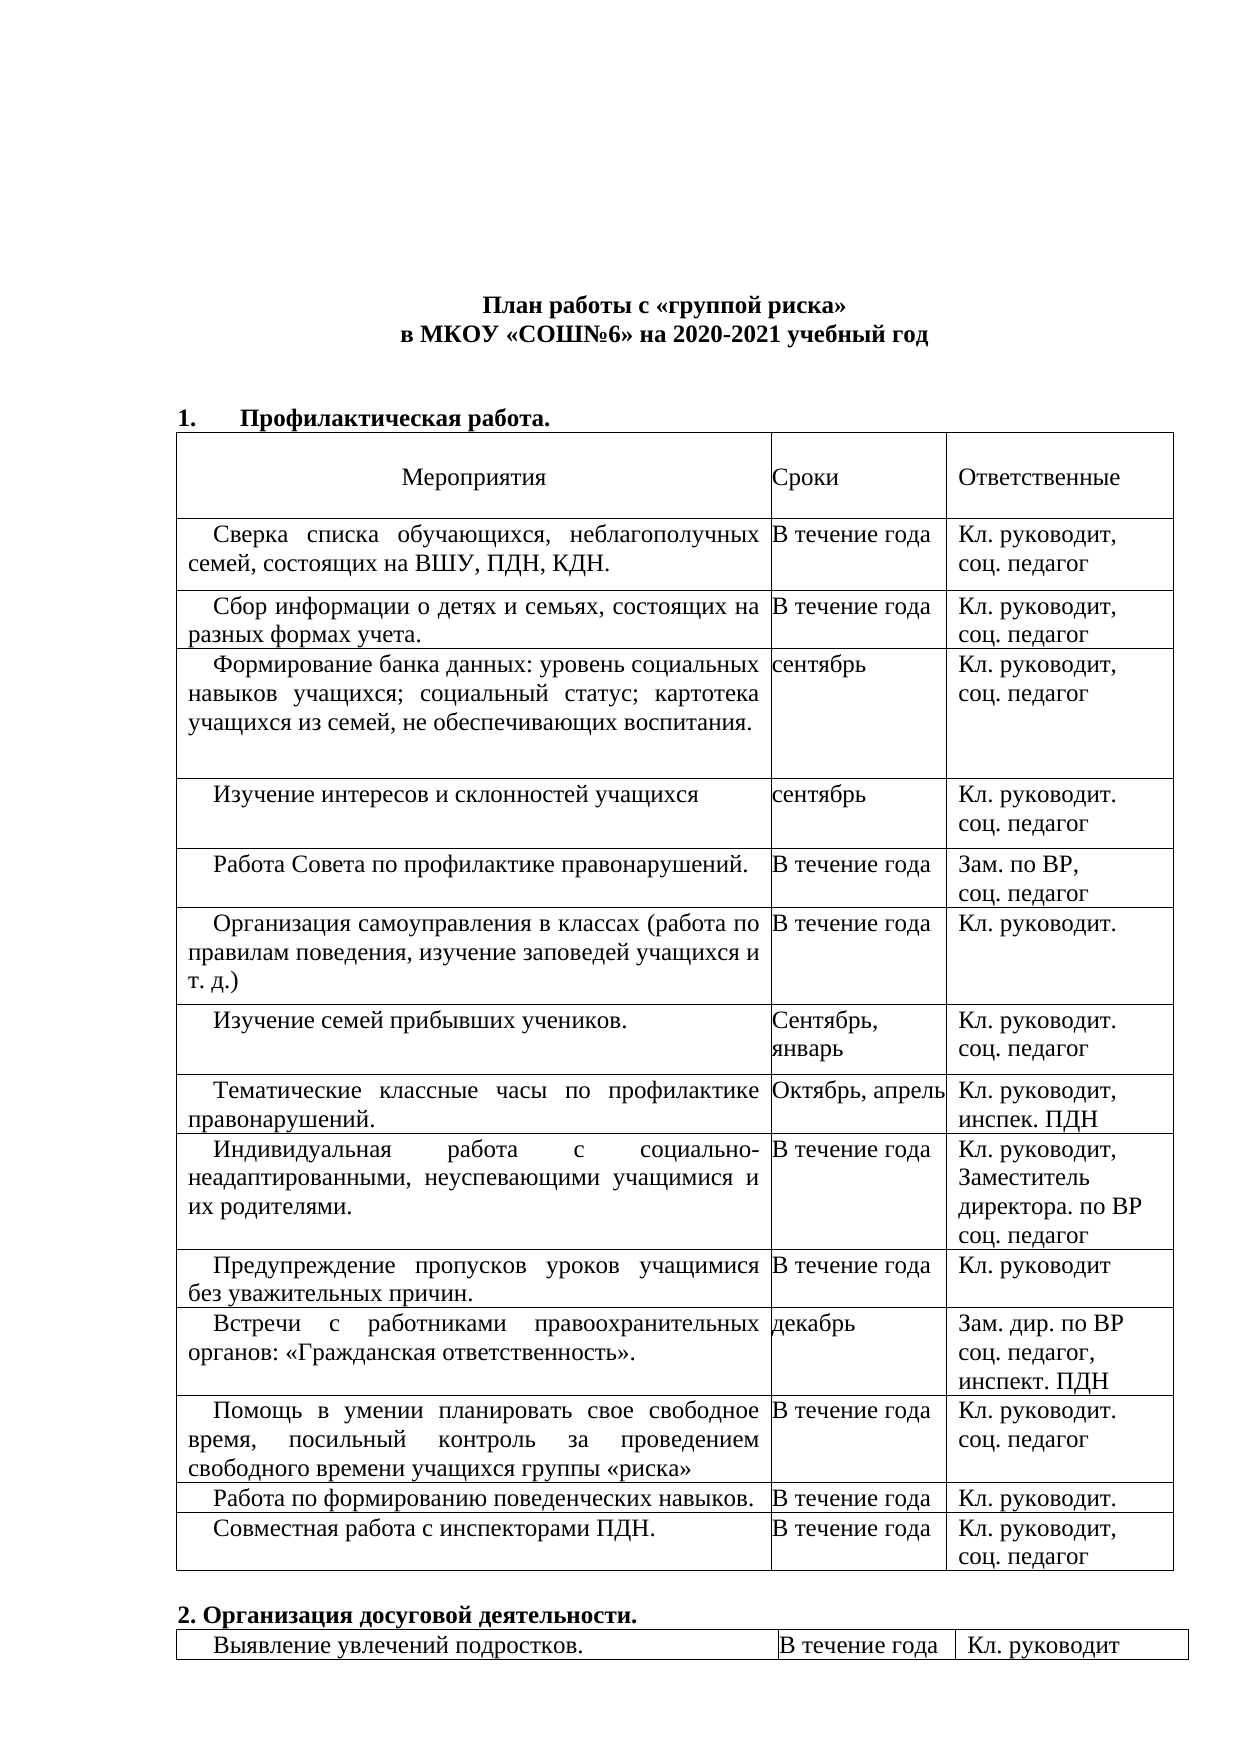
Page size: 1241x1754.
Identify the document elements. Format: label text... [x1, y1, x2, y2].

table_cell Формирование банка данных: уровень социальных навыков учащихся; социальный статус; картотека учащихся из семей, не обеспечивающих воспитания. [177, 649, 771, 778]
text План работы с «группой риска» [177, 291, 1152, 319]
table_cell В течение года [772, 1513, 946, 1570]
table_cell Кл. руководит, Заместитель директора. по ВР соц. педагог [947, 1134, 1173, 1249]
table_cell Работа по формированию поведенческих навыков. [177, 1483, 771, 1512]
table_cell Кл. руководит. соц. педагог [947, 1005, 1173, 1074]
table_cell Организация самоуправления в классах (работа по правилам поведения, изучение заповедей учащихся и т. д.) [177, 908, 771, 1004]
table_cell Индивидуальная работа с социально-неадаптированными, неуспевающими учащимися и их родителями. [177, 1134, 771, 1249]
table_cell В течение года [772, 591, 946, 648]
table_cell Сверка списка обучающихся, неблагополучных семей, состоящих на ВШУ, ПДН, КДН. [177, 519, 771, 590]
table_cell В течение года [772, 908, 946, 1004]
table_header Сроки [772, 433, 946, 518]
table_cell Кл. руководит, соц. педагог [947, 1513, 1173, 1570]
table_cell Кл. руководит. [947, 908, 1173, 1004]
table_cell Встречи с работниками правоохранительных органов: «Гражданская ответственность». [177, 1308, 771, 1394]
table_cell Зам. по ВР, соц. педагог [947, 849, 1173, 907]
table_cell декабрь [772, 1308, 946, 1394]
table_cell Сбор информации о детях и семьях, состоящих на разных формах учета. [177, 591, 771, 648]
table_cell Кл. руководит, соц. педагог [947, 649, 1173, 778]
table_cell сентябрь [772, 779, 946, 848]
table_cell Тематические классные часы по профилактике правонарушений. [177, 1075, 771, 1133]
table_cell Совместная работа с инспекторами ПДН. [177, 1513, 771, 1570]
table_cell Изучение интересов и склонностей учащихся [177, 779, 771, 848]
table_cell Кл. руководит. соц. педагог [947, 779, 1173, 848]
table_header Мероприятия [177, 433, 771, 518]
table_cell Кл. руководит [947, 1250, 1173, 1307]
table_cell Работа Совета по профилактике правонарушений. [177, 849, 771, 907]
table_cell В течение года [772, 1250, 946, 1307]
table_cell В течение года [772, 1134, 946, 1249]
table_cell В течение года [772, 1396, 946, 1482]
table_header Ответственные [947, 433, 1173, 518]
table_cell В течение года [772, 519, 946, 590]
table_cell Кл. руководит. [947, 1483, 1173, 1512]
table_cell В течение года [772, 1483, 946, 1512]
table_cell Изучение семей прибывших учеников. [177, 1005, 771, 1074]
text в МКОУ «СОШ№6» на 2020-2021 учебный год [177, 319, 1152, 348]
table_cell Октябрь, апрель [772, 1075, 946, 1133]
table_cell Кл. руководит, инспек. ПДН [947, 1075, 1173, 1133]
table_cell Кл. руководит, соц. педагог [947, 591, 1173, 648]
table_cell Помощь в умении планировать свое свободное время, посильный контроль за проведением свободного времени учащихся группы «риска» [177, 1396, 771, 1482]
table_cell Зам. дир. по ВР соц. педагог, инспект. ПДН [947, 1308, 1173, 1394]
text 1. Профилактическая работа. [177, 403, 1152, 432]
table_cell Кл. руководит. соц. педагог [947, 1396, 1173, 1482]
table_cell Предупреждение пропусков уроков учащимися без уважительных причин. [177, 1250, 771, 1307]
text 2. Организация досуговой деятельности. [177, 1600, 1152, 1629]
table_header В течение года [779, 1630, 955, 1658]
table_cell Сентябрь, январь [772, 1005, 946, 1074]
table_cell сентябрь [772, 649, 946, 778]
table_cell Кл. руководит, соц. педагог [947, 519, 1173, 590]
table_header Выявление увлечений подростков. [177, 1630, 778, 1658]
table_header Кл. руководит [956, 1630, 1188, 1658]
table_cell В течение года [772, 849, 946, 907]
